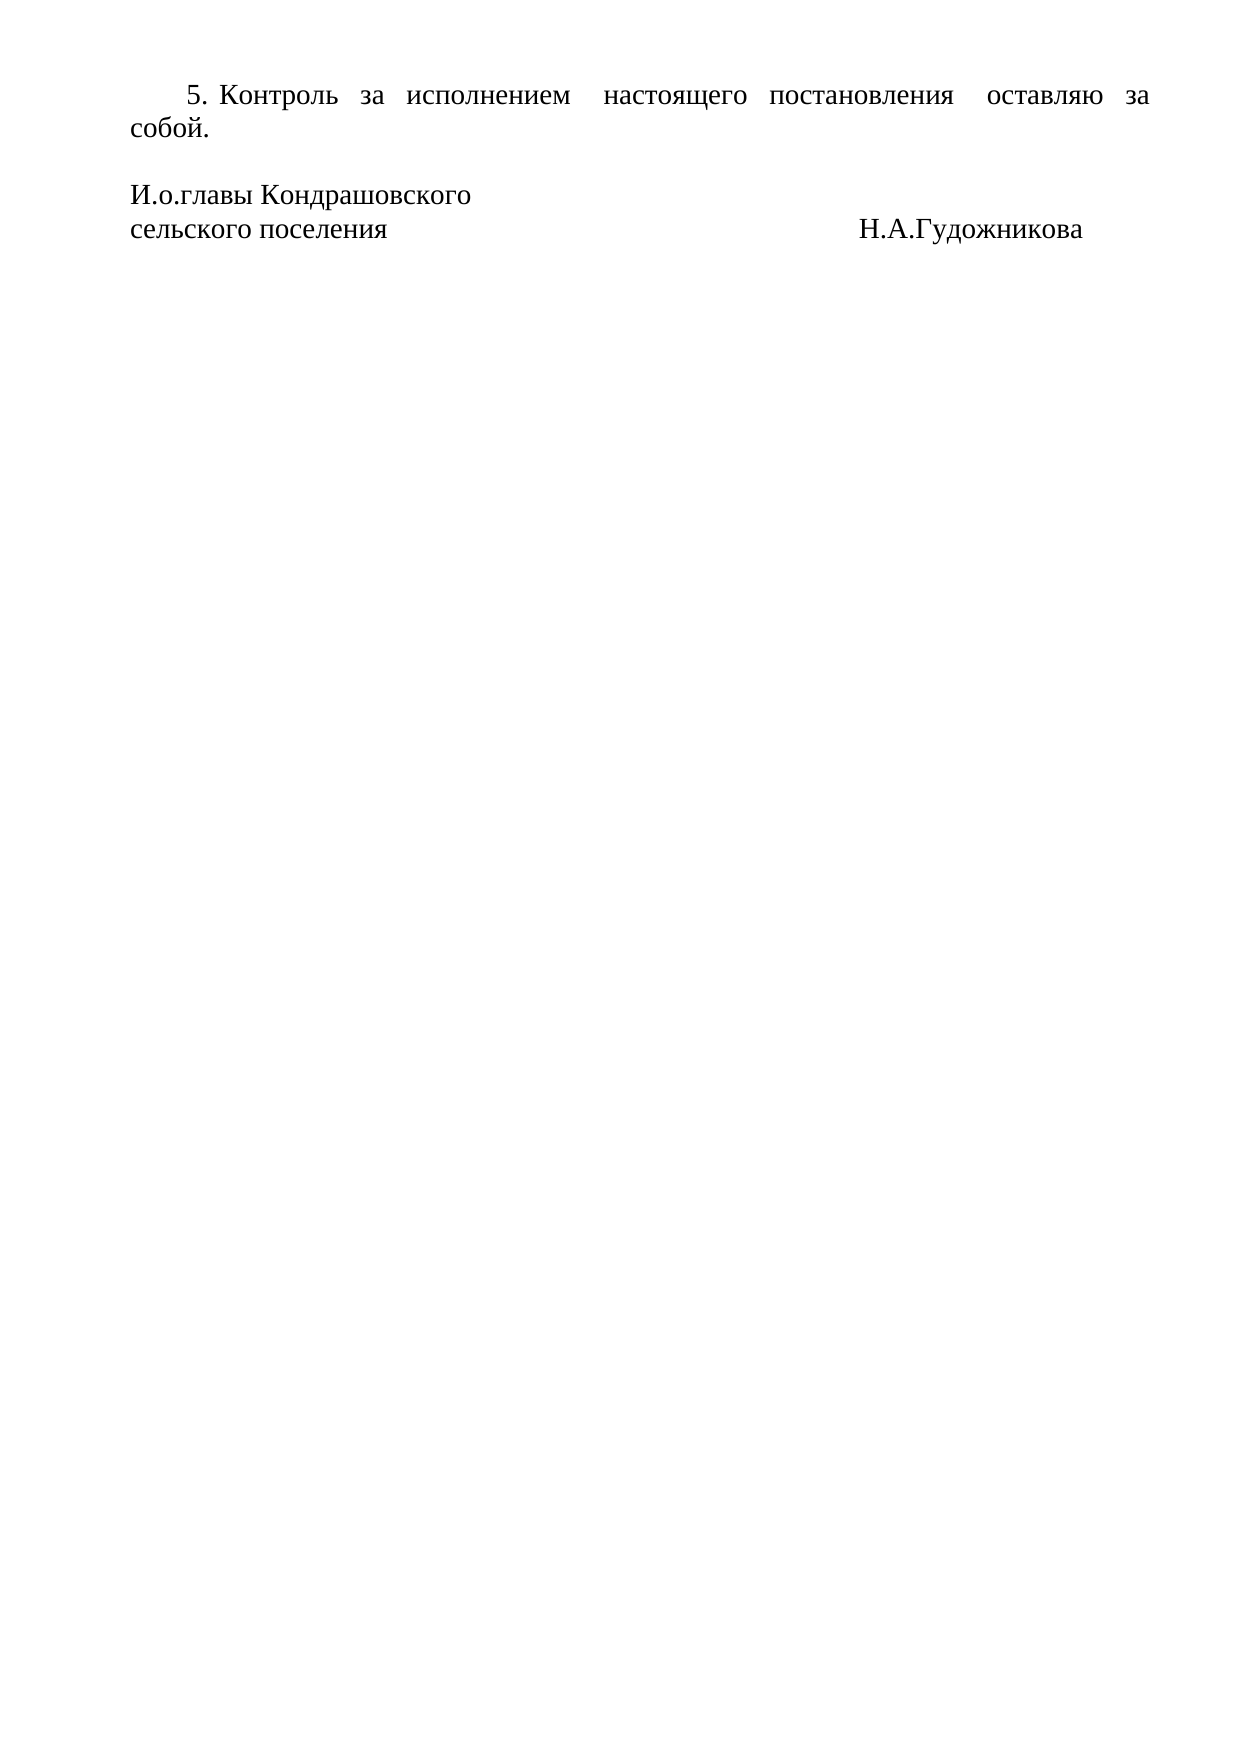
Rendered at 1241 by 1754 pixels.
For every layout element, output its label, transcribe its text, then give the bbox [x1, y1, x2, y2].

text И.о.главы Кондрашовского [130, 177, 1152, 211]
text 5. Контроль за исполнением настоящего постановления оставляю за собой. [130, 77, 1152, 144]
text сельского поселения Н.А.Гудожникова [130, 211, 1152, 244]
